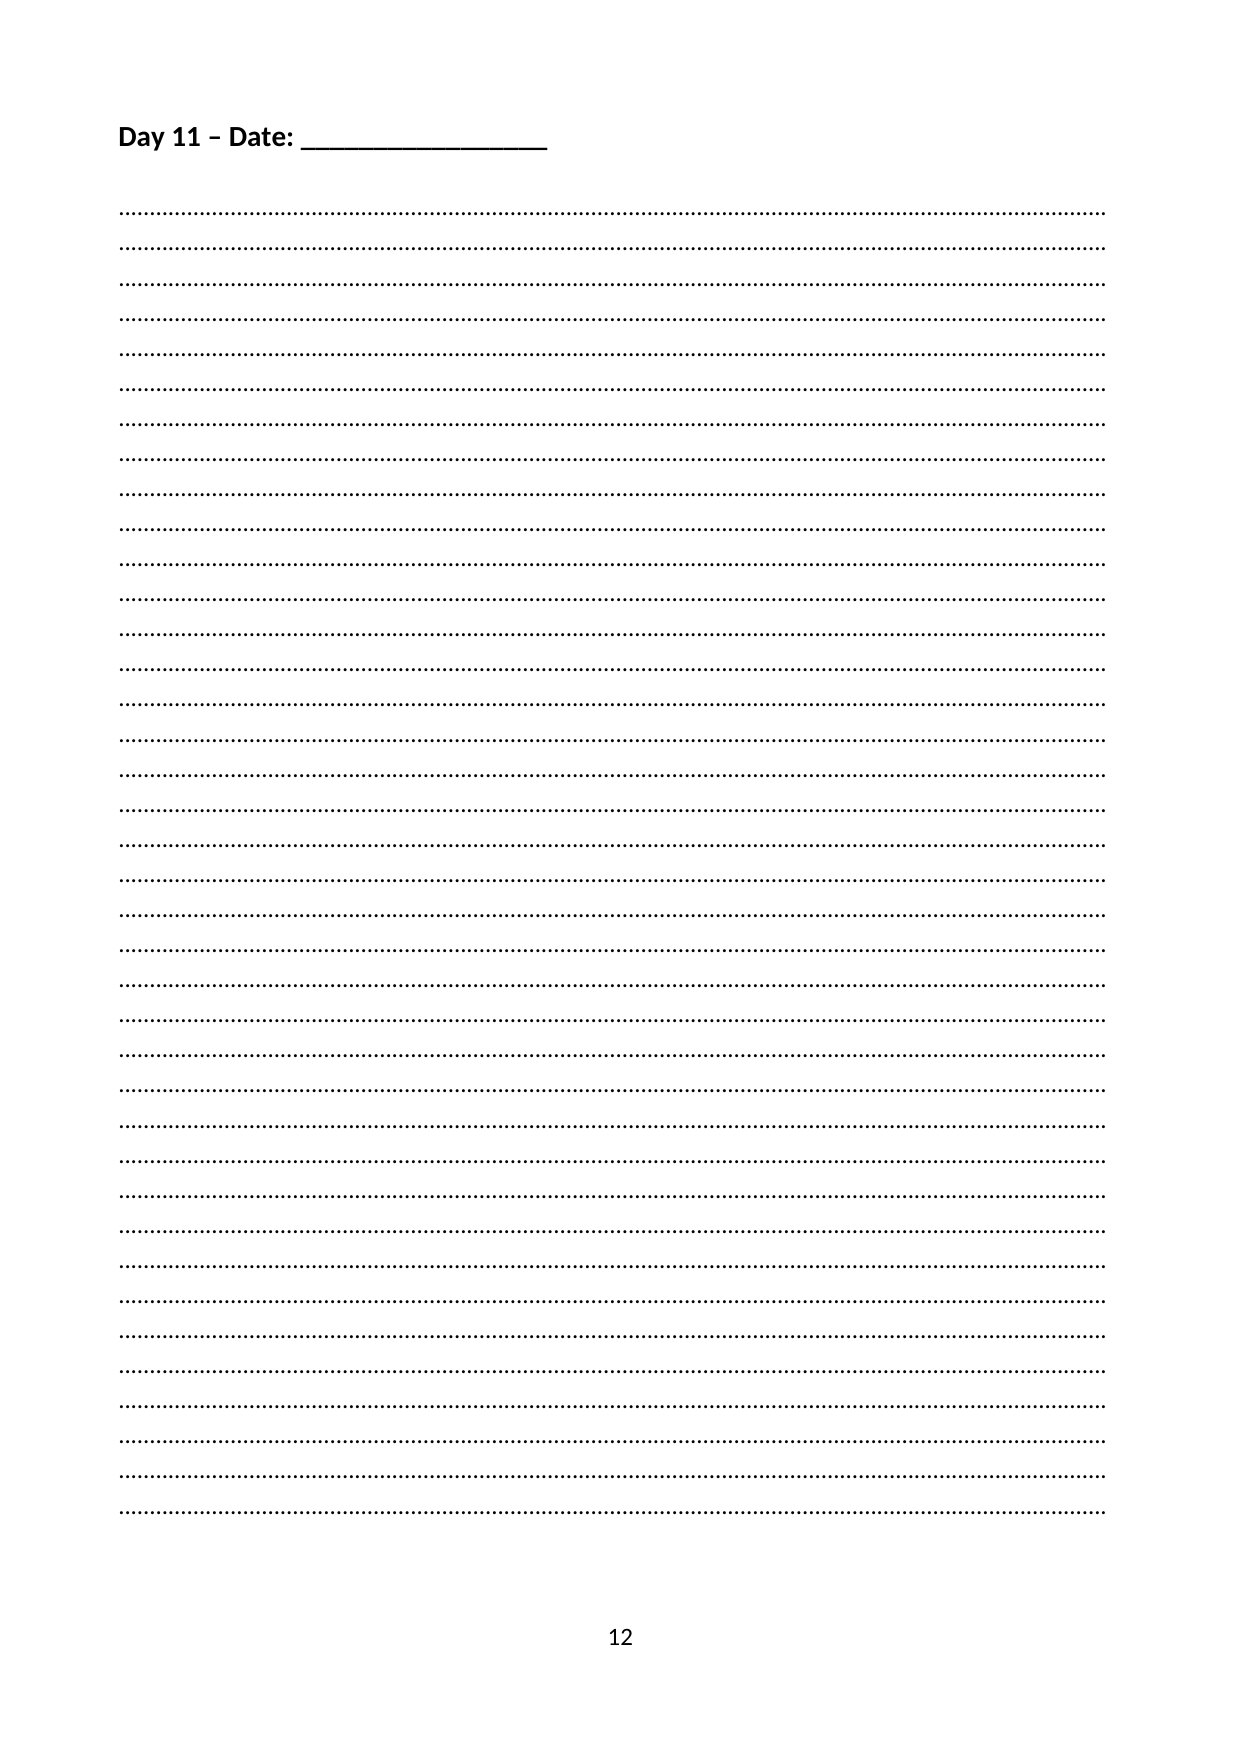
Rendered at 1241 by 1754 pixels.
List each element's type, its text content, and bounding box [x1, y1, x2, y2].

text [118, 192, 1211, 222]
subtitle Day 11 – Date: _________________ [118, 118, 1211, 154]
